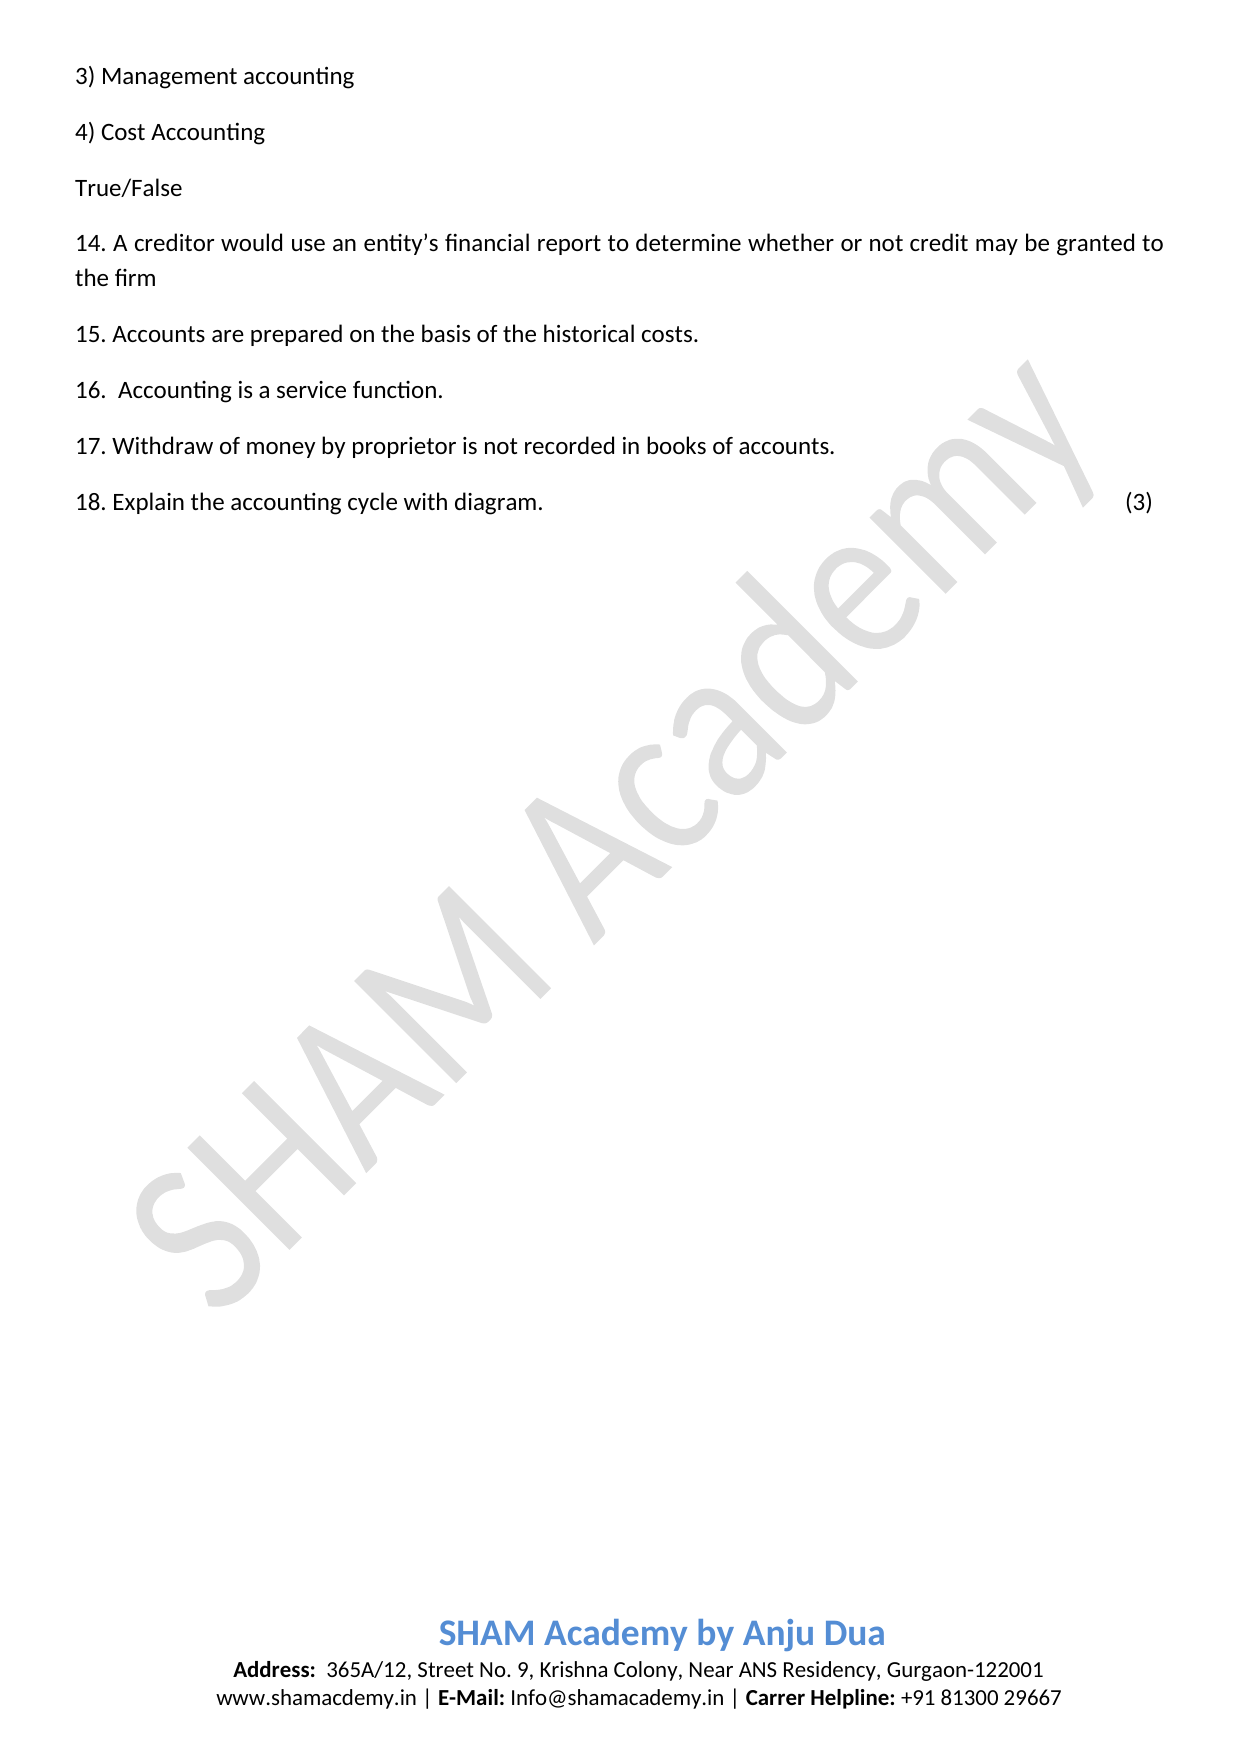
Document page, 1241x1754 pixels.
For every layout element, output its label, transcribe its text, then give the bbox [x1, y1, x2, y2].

text True/False [75, 172, 1165, 202]
text 14. A creditor would use an entity’s financial report to determine whether or not credit may be granted to the firm [75, 227, 1165, 293]
text 18. Explain the accounting cycle with diagram. (3) [75, 486, 1165, 516]
text 3) Management accounting [75, 60, 1165, 91]
text 17. Withdraw of money by proprietor is not recorded in books of accounts. [75, 430, 1165, 461]
text 15. Accounts are prepared on the basis of the historical costs. [75, 318, 1165, 349]
text 16. Accounting is a service function. [75, 374, 1165, 405]
text 4) Cost Accounting [75, 116, 1165, 146]
